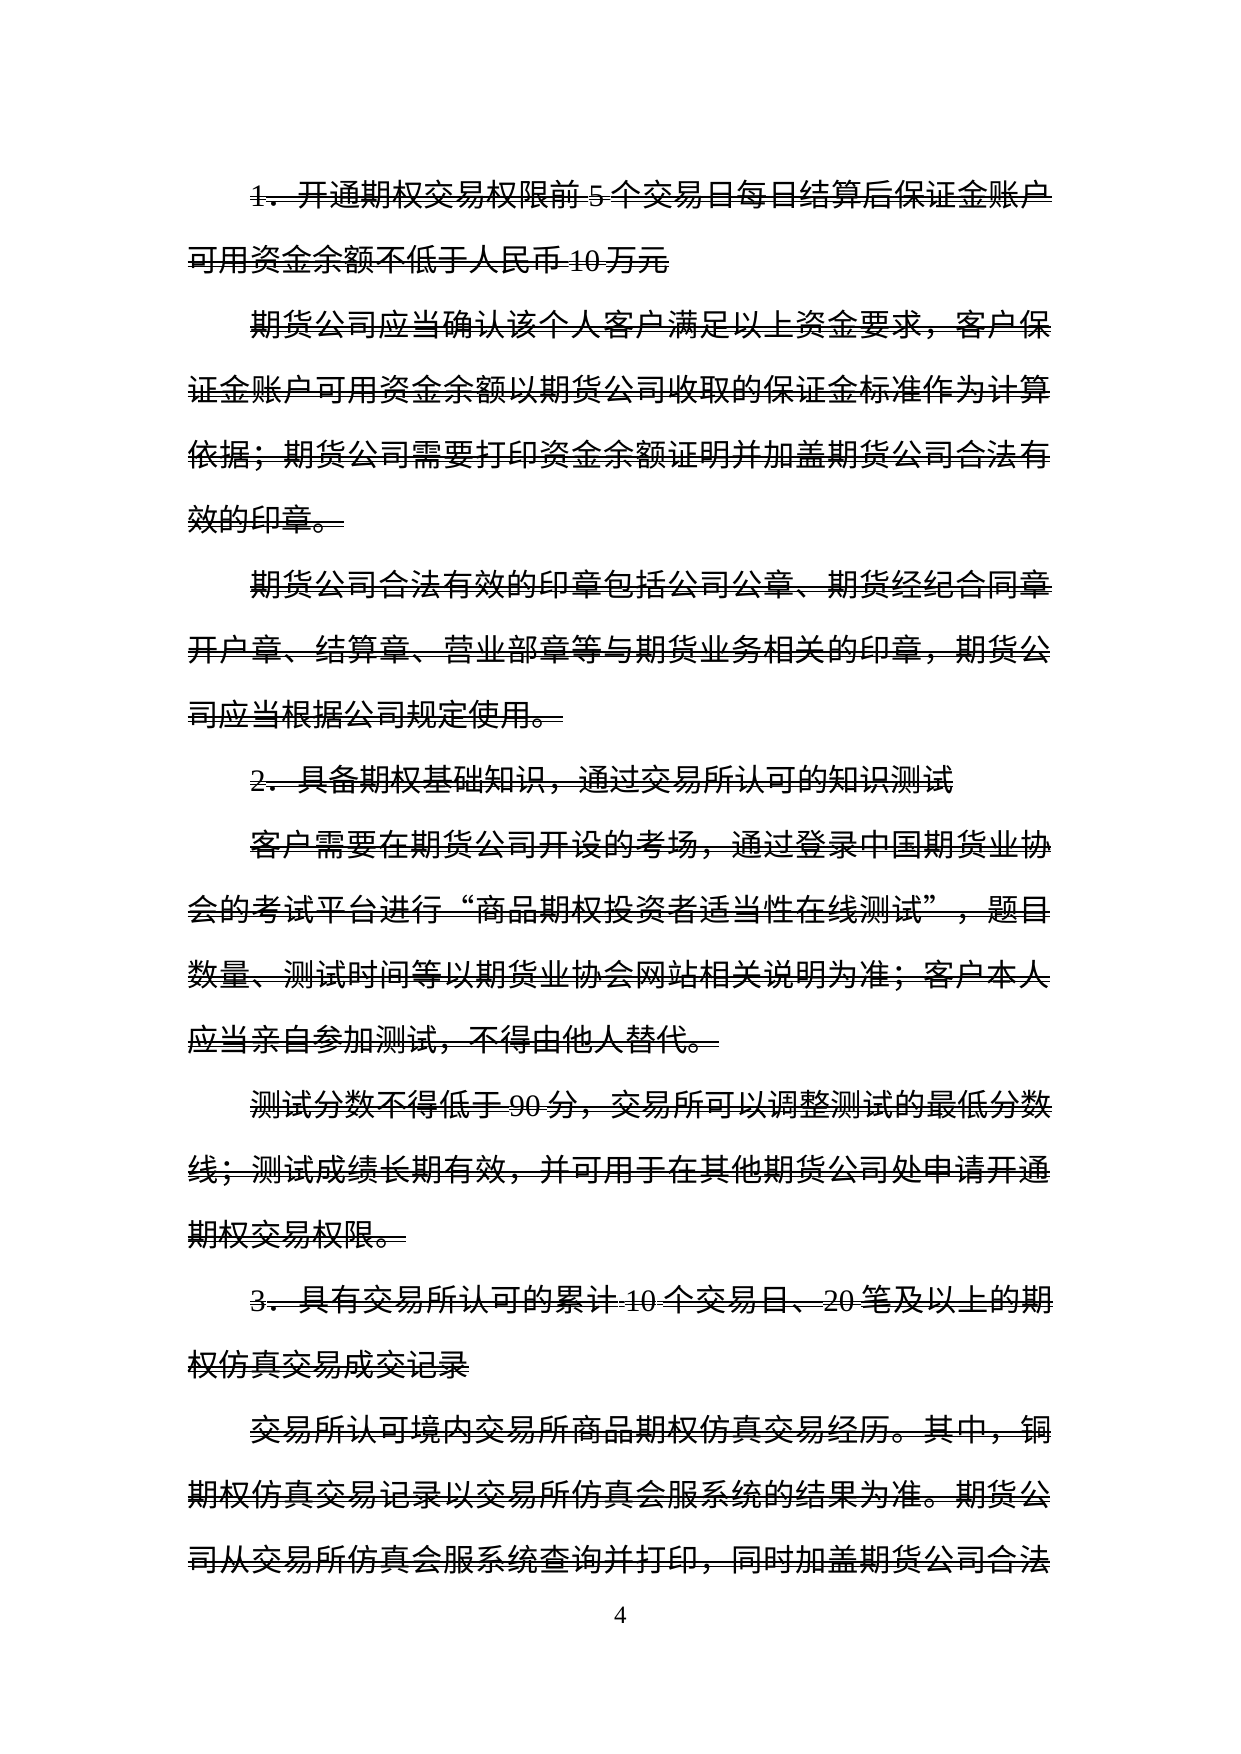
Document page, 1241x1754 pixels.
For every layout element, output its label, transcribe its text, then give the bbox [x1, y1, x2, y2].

text 期货公司合法有效的印章包括公司公章、期货经纪合同章、开户章、结算章、营业部章等与期货业务相关的印章，期货公司应当根据公司规定使用。 [187, 550, 1053, 745]
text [187, 1395, 1053, 1590]
text 测试分数不得低于90分，交易所可以调整测试的最低分数线；测试成绩长期有效，并可用于在其他期货公司处申请开通期权交易权限。 [187, 1070, 1053, 1265]
text 3．具有交易所认可的累计10个交易日、20笔及以上的期权仿真交易成交记录 [187, 1265, 1053, 1395]
text 期货公司应当确认该个人客户满足以上资金要求，客户保证金账户可用资金余额以期货公司收取的保证金标准作为计算依据；期货公司需要打印资金余额证明并加盖期货公司合法有效的印章。 [187, 290, 1053, 550]
text 2．具备期权基础知识，通过交易所认可的知识测试 [187, 745, 1053, 810]
text 1．开通期权交易权限前5个交易日每日结算后保证金账户可用资金余额不低于人民币10万元 [187, 160, 1053, 290]
text 客户需要在期货公司开设的考场，通过登录中国期货业协会的考试平台进行“商品期权投资者适当性在线测试”，题目数量、测试时间等以期货业协会网站相关说明为准；客户本人应当亲自参加测试，不得由他人替代。 [187, 810, 1053, 1070]
